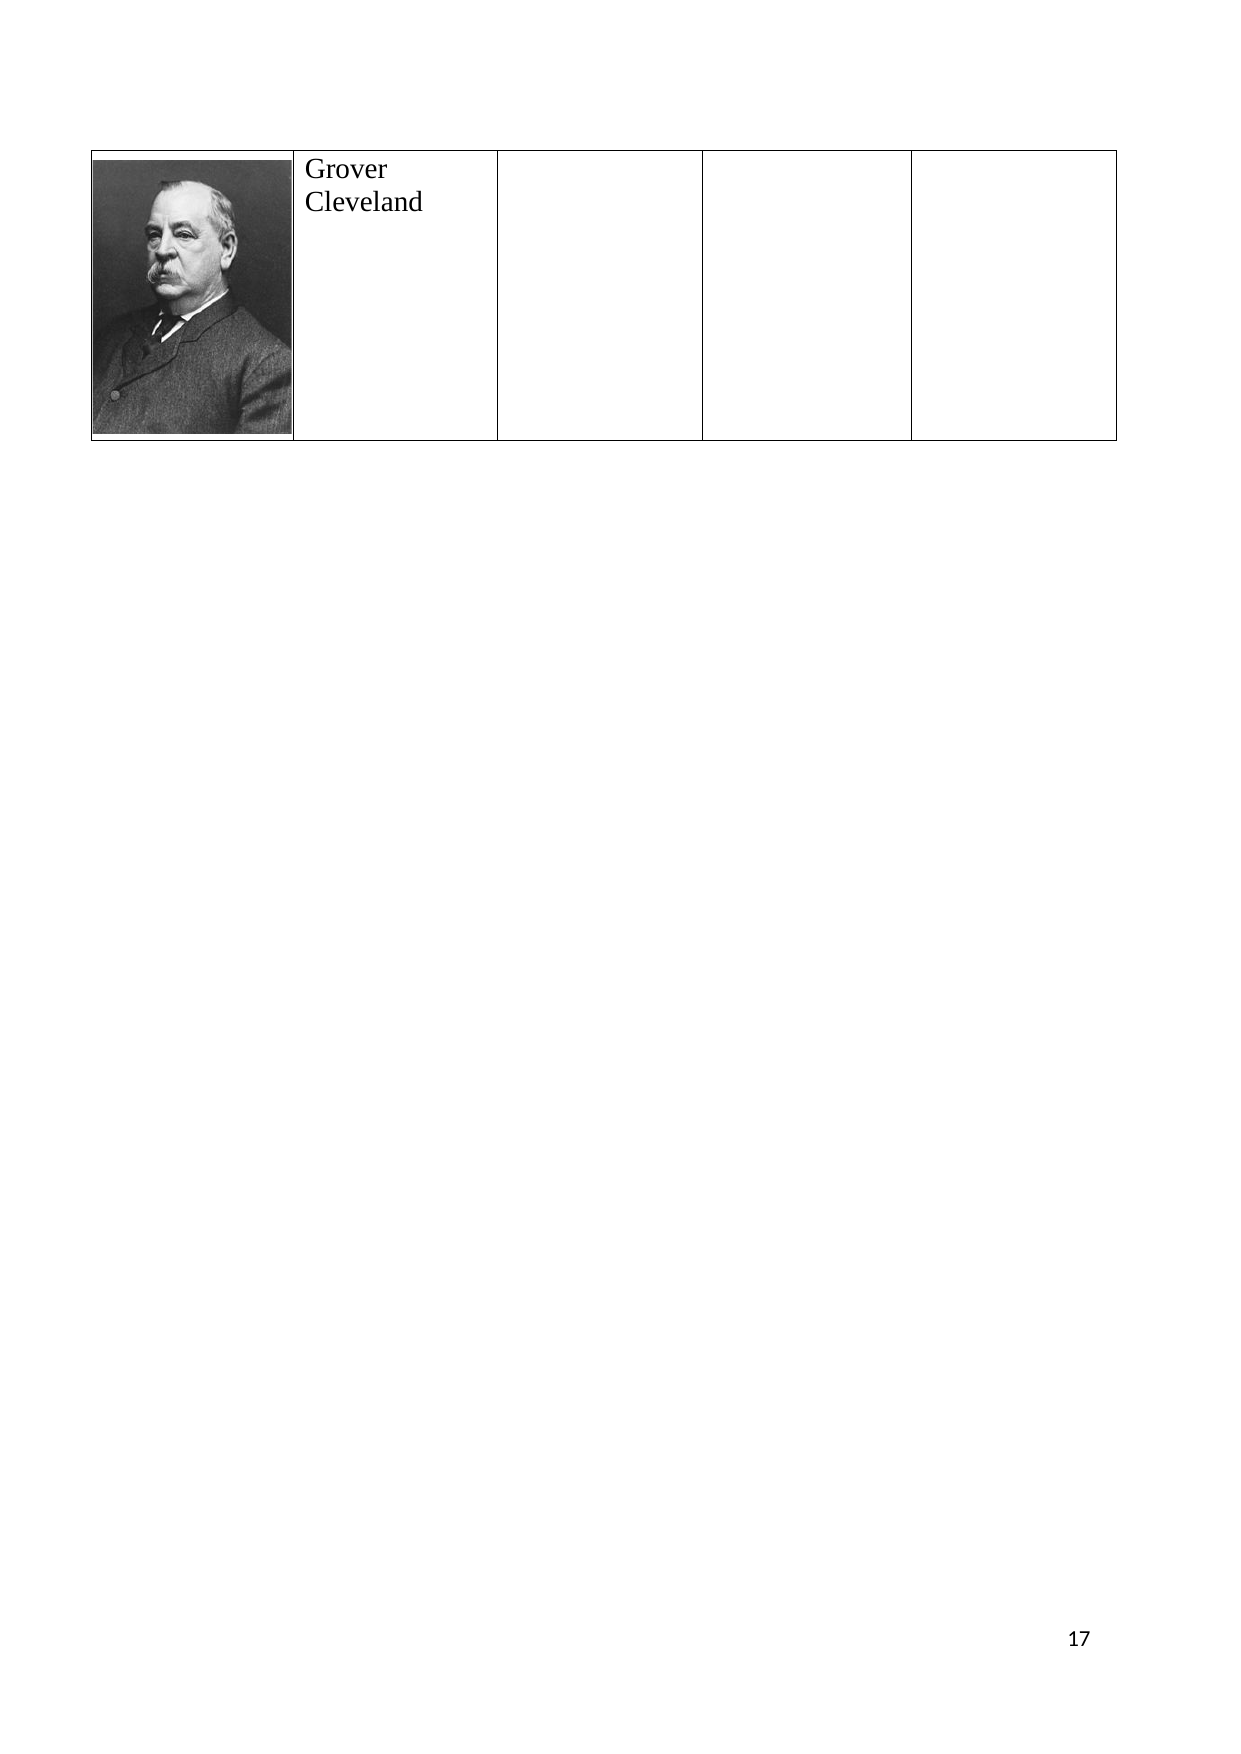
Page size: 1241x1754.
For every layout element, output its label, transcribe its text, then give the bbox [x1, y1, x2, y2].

picture [92, 160, 292, 434]
table_cell [498, 151, 702, 440]
table_cell [912, 151, 1116, 440]
table_cell Grover Cleveland [294, 151, 497, 440]
table_cell [703, 151, 911, 440]
table_cell [92, 151, 293, 440]
